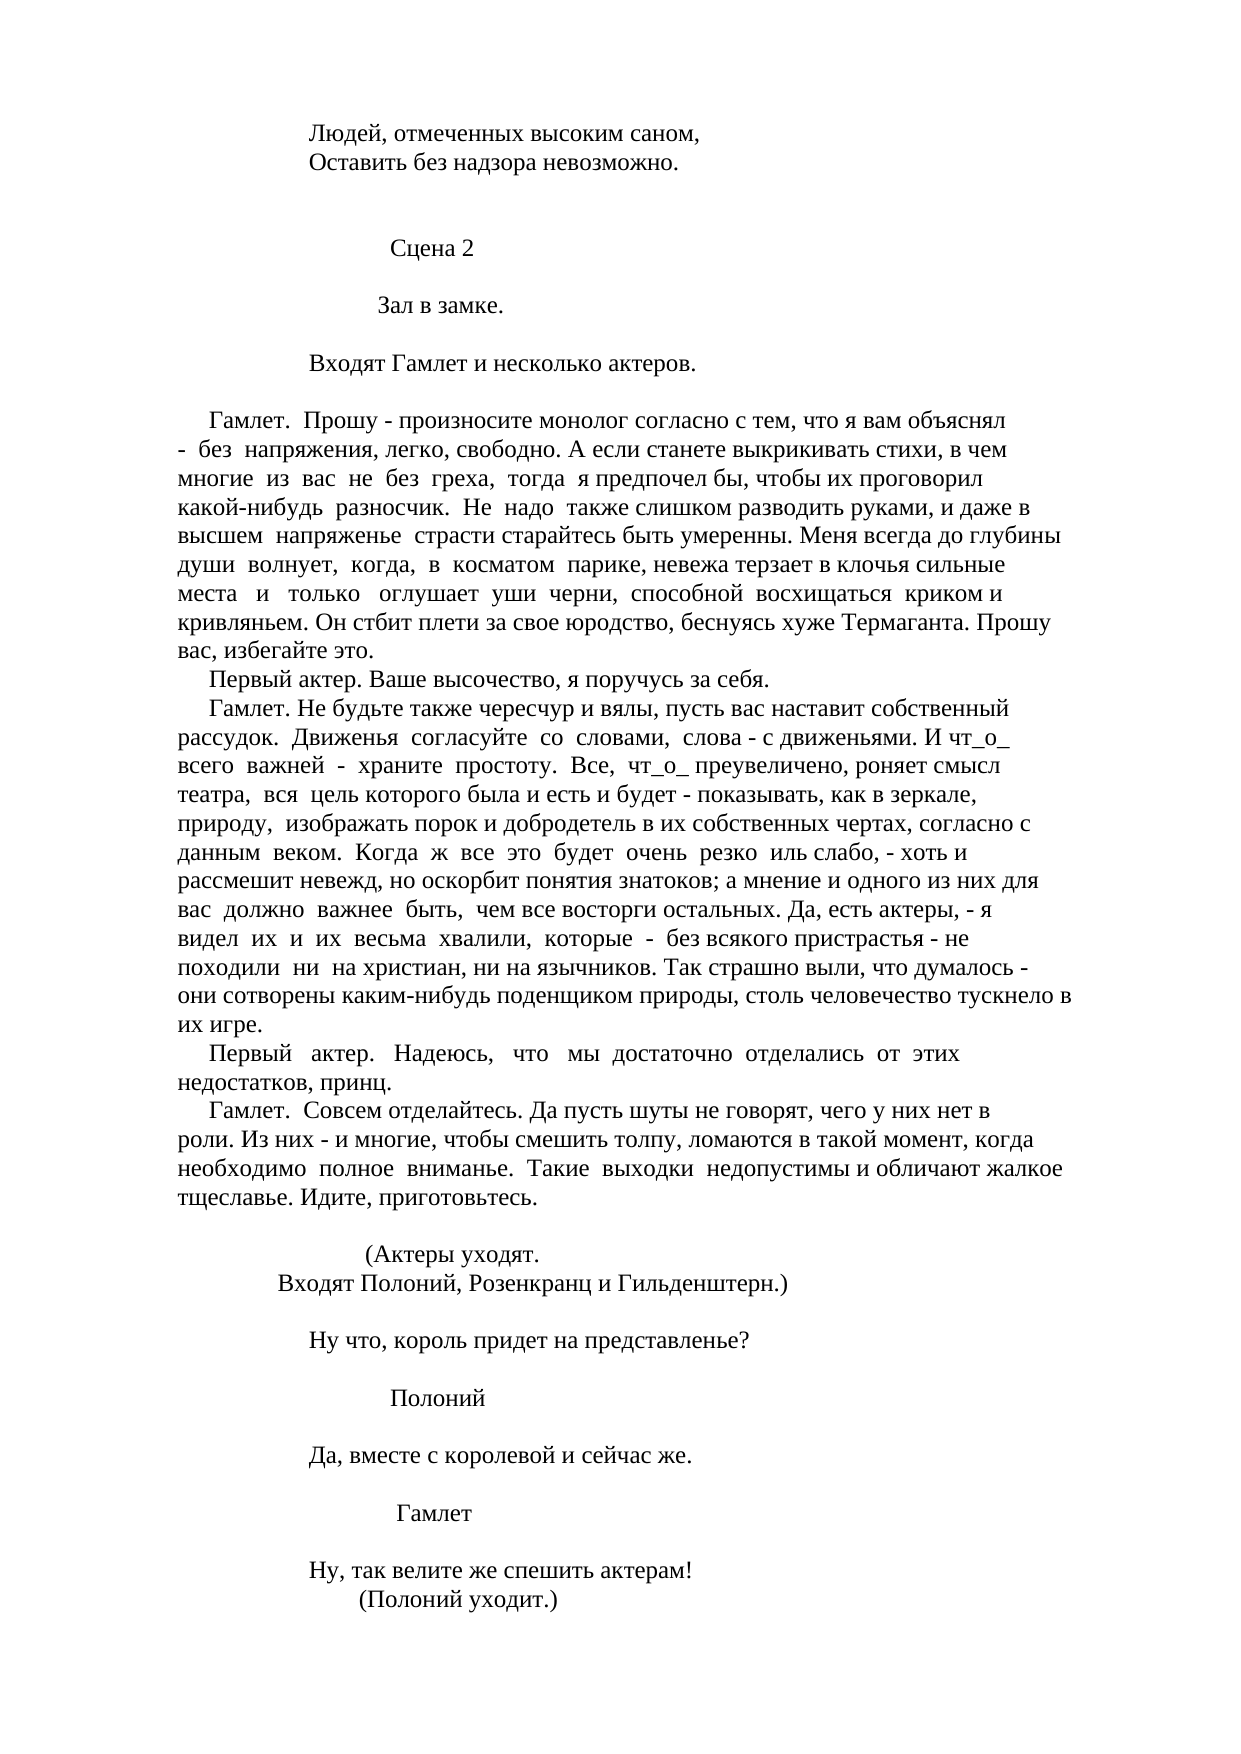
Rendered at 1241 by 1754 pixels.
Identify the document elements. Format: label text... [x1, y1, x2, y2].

text Ну что, король придет на представленье? [177, 1326, 1152, 1354]
text необходимо полное вниманье. Такие выходки недопустимы и обличают жалкое [177, 1153, 1152, 1182]
text всего важней - храните простоту. Все, чт_о_ преувеличено, роняет смысл [177, 751, 1152, 779]
text - без напряжения, легко, свободно. А если станете выкрикивать стихи, в чем [177, 434, 1152, 463]
text какой-нибудь разносчик. Не надо также слишком разводить руками, и даже в [177, 492, 1152, 521]
text (Актеры уходят. [177, 1239, 1152, 1268]
text Зал в замке. [177, 291, 1152, 319]
text Гамлет. Не будьте также чересчур и вялы, пусть вас наставит собственный [177, 693, 1152, 722]
text рассмешит невежд, но оскорбит понятия знатоков; а мнение и одного из них для [177, 866, 1152, 894]
text вас должно важнее быть, чем все восторги остальных. Да, есть актеры, - я [177, 894, 1152, 923]
text походили ни на христиан, ни на язычников. Так страшно выли, что думалось - [177, 952, 1152, 981]
text рассудок. Движенья согласуйте со словами, слова - с движеньями. И чт_о_ [177, 722, 1152, 751]
text высшем напряженье страсти старайтесь быть умеренны. Меня всегда до глубины [177, 521, 1152, 549]
text данным веком. Когда ж все это будет очень резко иль слабо, - хоть и [177, 837, 1152, 866]
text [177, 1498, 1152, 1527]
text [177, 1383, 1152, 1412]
text места и только оглушает уши черни, способной восхищаться криком и [177, 578, 1152, 607]
text Людей, отмеченных высоким саном, [177, 118, 1152, 147]
text Гамлет. Совсем отделайтесь. Да пусть шуты не говорят, чего у них нет в [177, 1096, 1152, 1124]
text они сотворены каким-нибудь поденщиком природы, столь человечество тускнело в [177, 981, 1152, 1009]
text души волнует, когда, в косматом парике, невежа терзает в клочья сильные [177, 549, 1152, 578]
text кривляньем. Он стбит плети за свое юродство, беснуясь хуже Термаганта. Прошу [177, 607, 1152, 636]
text Гамлет. Прошу - произносите монолог согласно с тем, что я вам объяснял [177, 406, 1152, 434]
text видел их и их весьма хвалили, которые - без всякого пристрастья - не [177, 923, 1152, 952]
text Входят Полоний, Розенкранц и Гильденштерн.) [177, 1268, 1152, 1297]
text театра, вся цель которого была и есть и будет - показывать, как в зеркале, [177, 779, 1152, 808]
text многие из вас не без греха, тогда я предпочел бы, чтобы их проговорил [177, 463, 1152, 492]
text вас, избегайте это. [177, 636, 1152, 664]
text роли. Из них - и многие, чтобы смешить толпу, ломаются в такой момент, когда [177, 1124, 1152, 1153]
text Первый актер. Ваше высочество, я поручусь за себя. [177, 664, 1152, 693]
text тщеславье. Идите, приготовьтесь. [177, 1182, 1152, 1211]
text их игре. [177, 1009, 1152, 1038]
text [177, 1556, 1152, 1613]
text Входят Гамлет и несколько актеров. [177, 348, 1152, 377]
text Первый актер. Надеюсь, что мы достаточно отделались от этих [177, 1038, 1152, 1067]
text Оставить без надзора невозможно. [177, 147, 1152, 176]
text природу, изображать порок и добродетель в их собственных чертах, согласно с [177, 808, 1152, 837]
text недостатков, принц. [177, 1067, 1152, 1096]
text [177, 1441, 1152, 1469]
text Сцена 2 [177, 233, 1152, 262]
